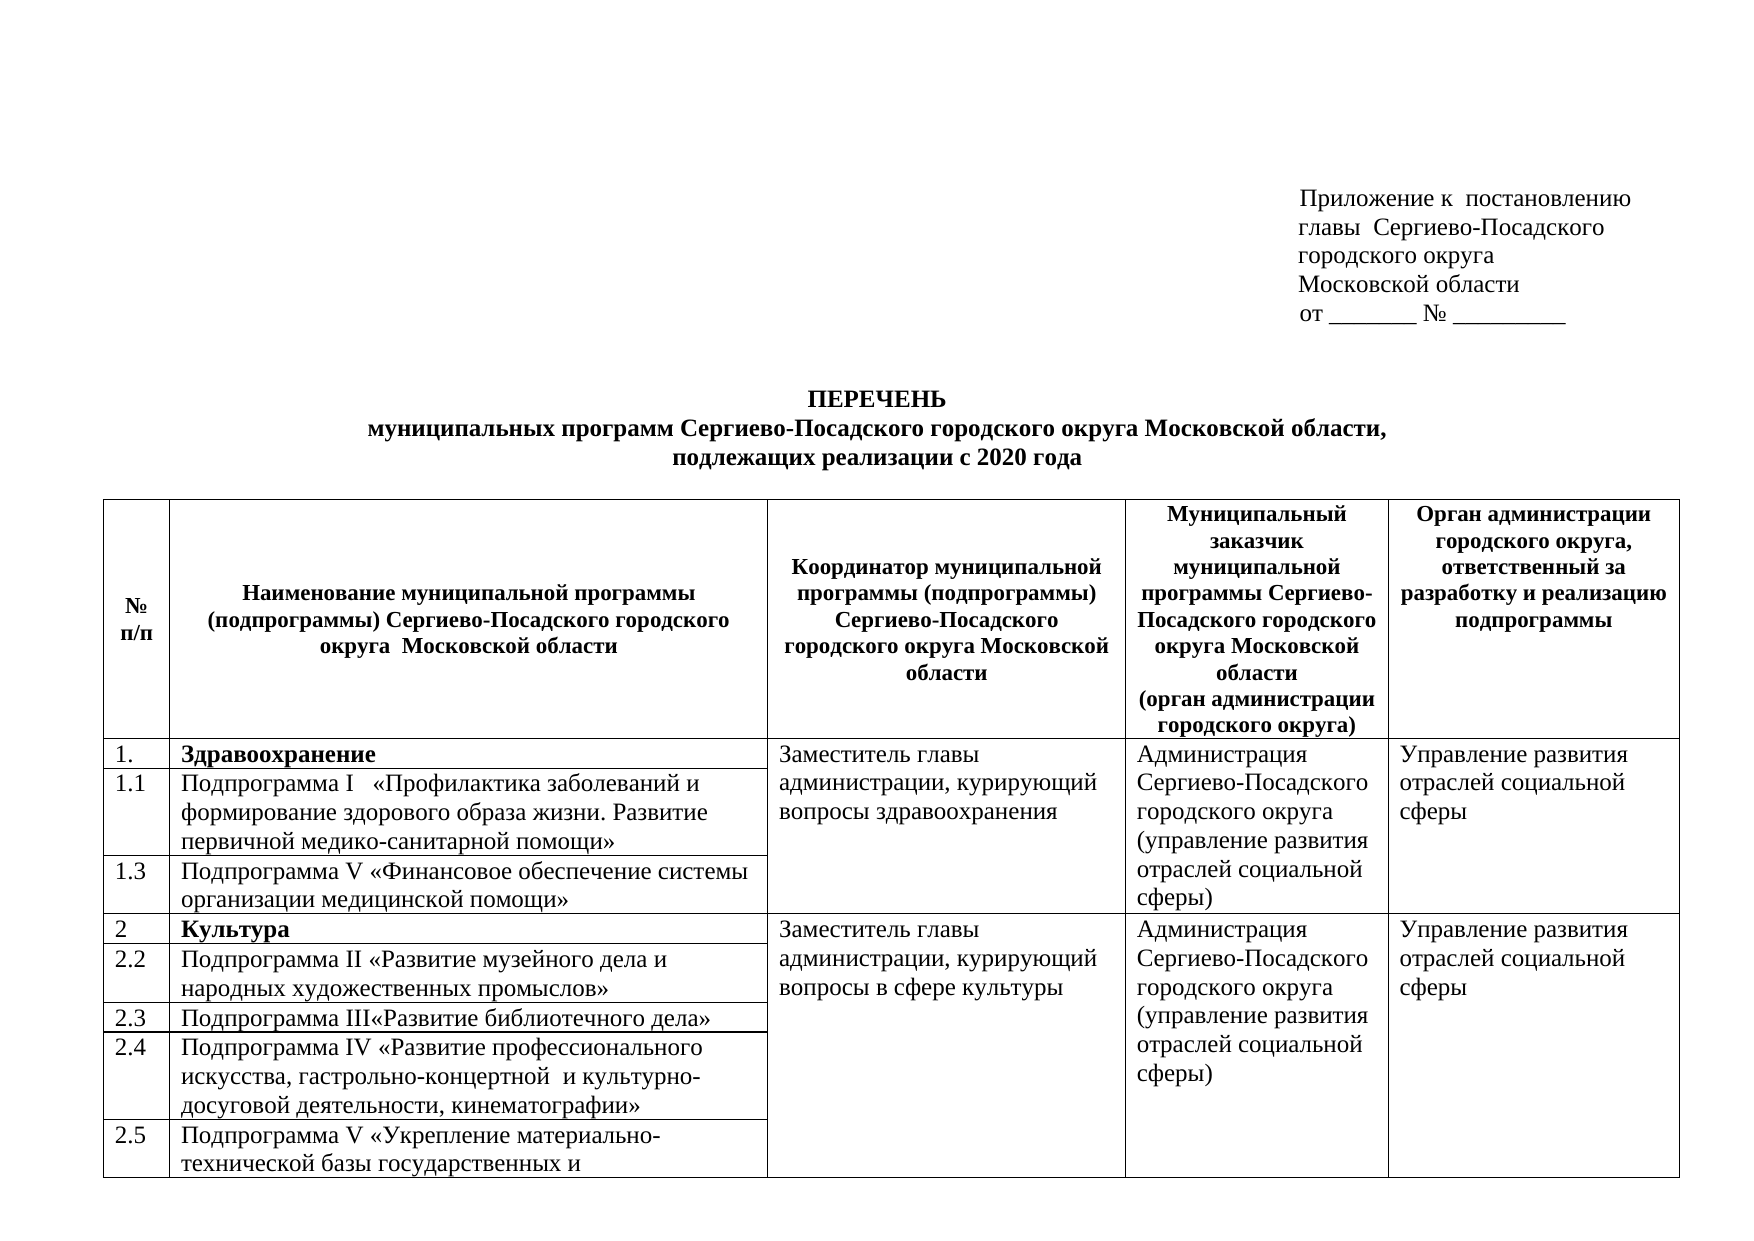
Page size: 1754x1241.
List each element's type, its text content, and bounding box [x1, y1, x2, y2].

table_header Муниципальный заказчик муниципальной программы Сергиево-Посадского городского округа Московской области (орган администрации городского округа) [1126, 500, 1388, 738]
table_cell Здравоохранение [170, 739, 767, 767]
table_cell Управление развития отраслей социальной сферы [1389, 914, 1679, 1177]
table_header Орган администрации городского округа, ответственный за разработку и реализацию подпрограммы [1389, 500, 1679, 738]
text муниципальных программ Сергиево-Посадского городского округа Московской области, [118, 413, 1636, 442]
table_cell Культура [170, 914, 767, 943]
table_cell Подпрограмма IV «Развитие профессионального искусства, гастрольно-концертной и культурно-досуговой деятельности, кинематографии» [170, 1033, 767, 1119]
table_cell Подпрограмма II «Развитие музейного дела и народных художественных промыслов» [170, 944, 767, 1002]
table_cell 2.5 [104, 1120, 169, 1177]
table_header Координатор муниципальной программы (подпрограммы) Сергиево-Посадского городского округа Московской области [768, 500, 1125, 738]
text подлежащих реализации с 2020 года [118, 442, 1636, 471]
table_cell 2 [104, 914, 169, 943]
table_cell Заместитель главы администрации, курирующий вопросы здравоохранения [768, 739, 1125, 913]
table_cell 2.3 [104, 1003, 169, 1031]
table_cell Администрация Сергиево-Посадского городского округа (управление развития отраслей социальной сферы) [1126, 914, 1388, 1177]
table_header Наименование муниципальной программы (подпрограммы) Сергиево-Посадского городского округа Московской области [170, 500, 767, 738]
table_cell 1.3 [104, 856, 169, 913]
text от _______ № _________ [118, 298, 1636, 327]
table_cell Подпрограмма III«Развитие библиотечного дела» [170, 1003, 767, 1031]
table_cell Заместитель главы администрации, курирующий вопросы в сфере культуры [768, 914, 1125, 1177]
table_cell Подпрограмма V «Финансовое обеспечение системы организации медицинской помощи» [170, 856, 767, 913]
table_cell Управление развития отраслей социальной сферы [1389, 739, 1679, 913]
table_header № п/п [104, 500, 169, 738]
table_cell 2.2 [104, 944, 169, 1002]
table_cell 1.1 [104, 769, 169, 855]
table_cell Подпрограмма I «Профилактика заболеваний и формирование здорового образа жизни. Развитие первичной медико-санитарной помощи» [170, 769, 767, 855]
text ПЕРЕЧЕНЬ [118, 384, 1636, 413]
table_cell 2.4 [104, 1033, 169, 1119]
text городского округа Московской области [1298, 241, 1636, 298]
table_cell Администрация Сергиево-Посадского городского округа (управление развития отраслей социальной сферы) [1126, 739, 1388, 913]
table_cell Подпрограмма V «Укрепление материально-технической базы государственных и муниципальных учреждений культуры Московской области» [170, 1120, 767, 1177]
table_cell 1. [104, 739, 169, 767]
text Приложение к постановлению главы Сергиево-Посадского [1298, 183, 1636, 241]
